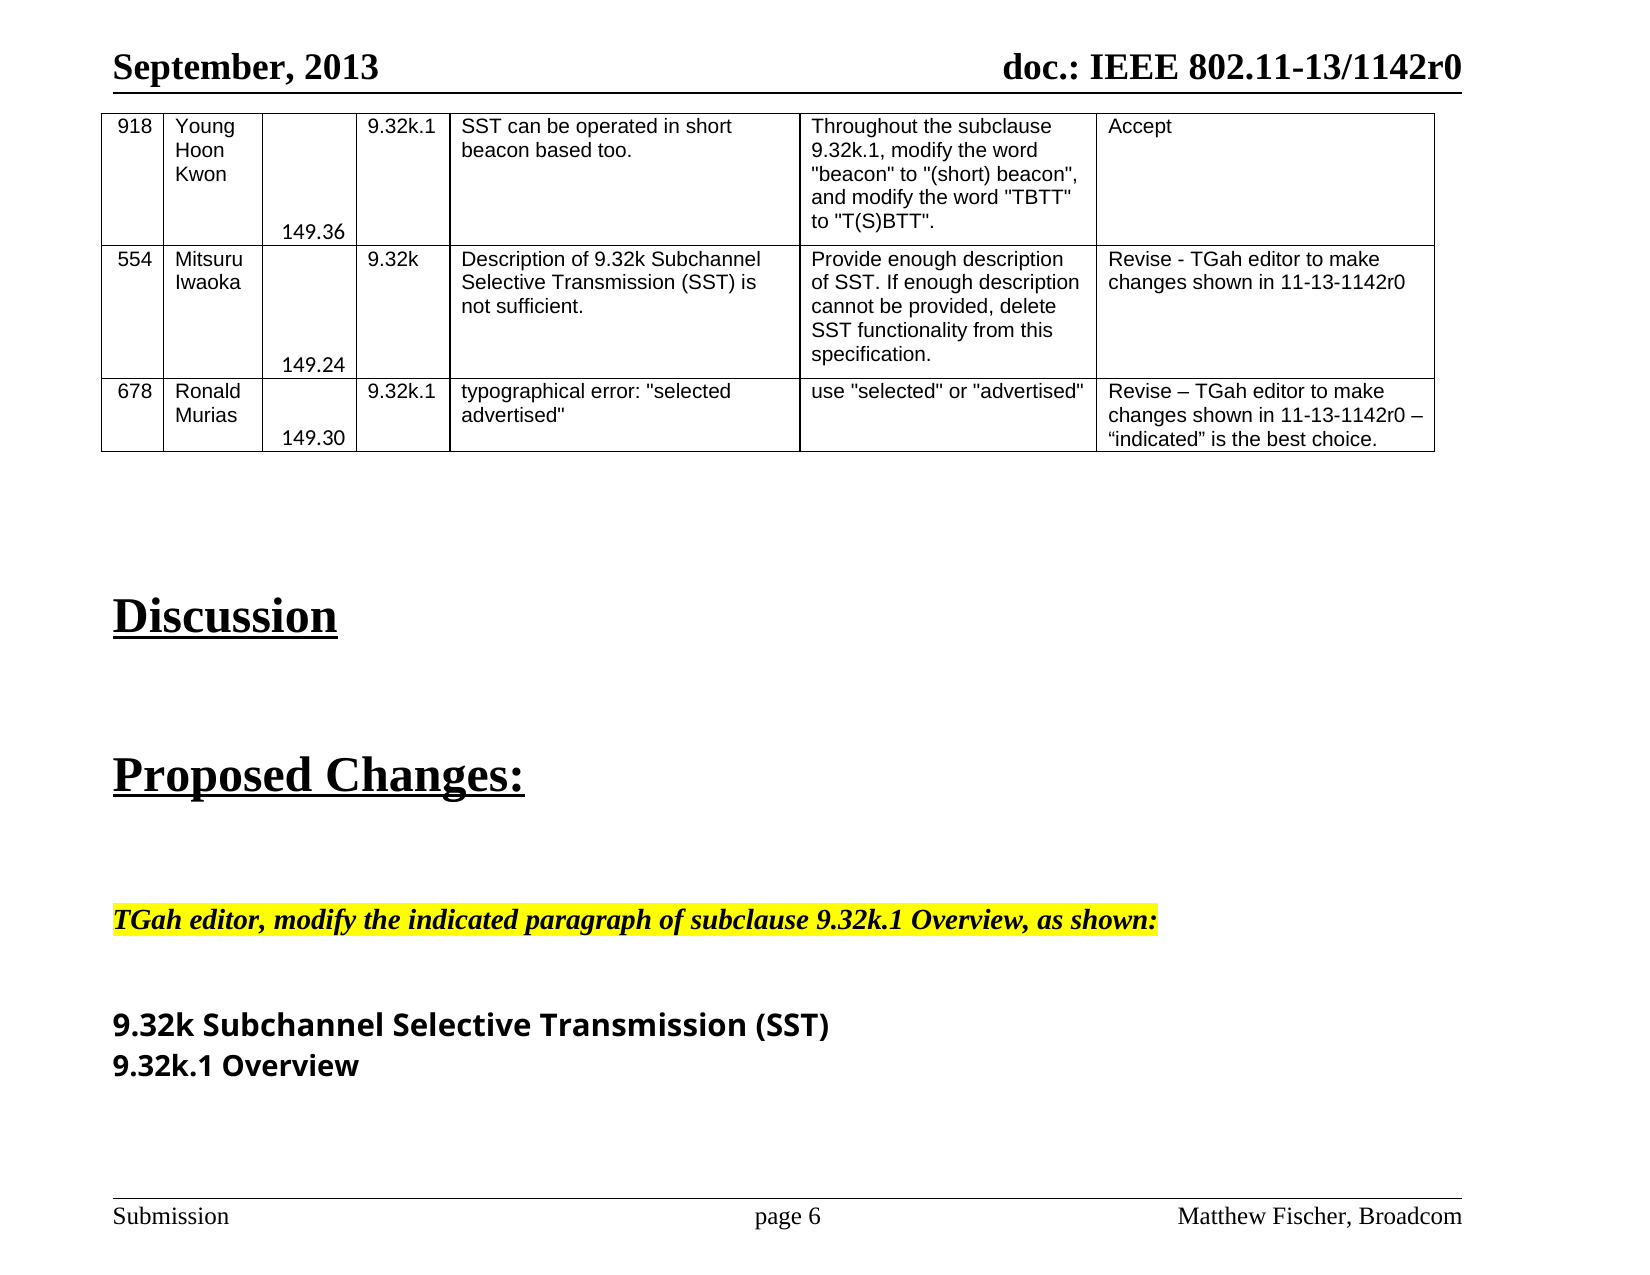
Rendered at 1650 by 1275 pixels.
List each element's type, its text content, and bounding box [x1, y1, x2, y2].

table_cell Revise - TGah editor to make changes shown in 11-13-1142r0 [1097, 246, 1434, 378]
table_cell 149.36 [263, 114, 356, 245]
text TGah editor, modify the indicated paragraph of subclause 9.32k.1 Overview, as shown: [112, 902, 1462, 936]
table_cell 9.32k [357, 246, 449, 378]
table_cell Description of 9.32k Subchannel Selective Transmission (SST) is not sufficient. [451, 246, 799, 378]
table_cell use "selected" or "advertised" [801, 379, 1096, 451]
table_cell 149.24 [263, 246, 356, 378]
table_cell typographical error: "selected advertised" [451, 379, 799, 451]
table_cell 9.32k.1 [357, 114, 449, 245]
table_cell 678 [102, 379, 163, 451]
table_cell 554 [102, 246, 163, 378]
table_cell Ronald Murias [164, 379, 262, 451]
table_cell SST can be operated in short beacon based too. [451, 114, 799, 245]
table_cell Accept [1097, 114, 1434, 245]
table_cell 918 [102, 114, 163, 245]
table_cell Young Hoon Kwon [164, 114, 262, 245]
text Discussion [112, 586, 1462, 644]
table_cell Provide enough description of SST. If enough description cannot be provided, delete SST functionality from this specification. [801, 246, 1096, 378]
table_cell 9.32k.1 [357, 379, 449, 451]
text Proposed Changes: [112, 744, 1462, 802]
text 9.32k Subchannel Selective Transmission (SST) [112, 1003, 1462, 1046]
table_cell Mitsuru Iwaoka [164, 246, 262, 378]
table_cell 149.30 [263, 379, 356, 451]
table_cell Revise – TGah editor to make changes shown in 11-13-1142r0 – “indicated” is the best choice. [1097, 379, 1434, 451]
text 9.32k.1 Overview [112, 1046, 1462, 1085]
table_cell Throughout the subclause 9.32k.1, modify the word "beacon" to "(short) beacon", and modify the word "TBTT" to "T(S)BTT". [801, 114, 1096, 245]
